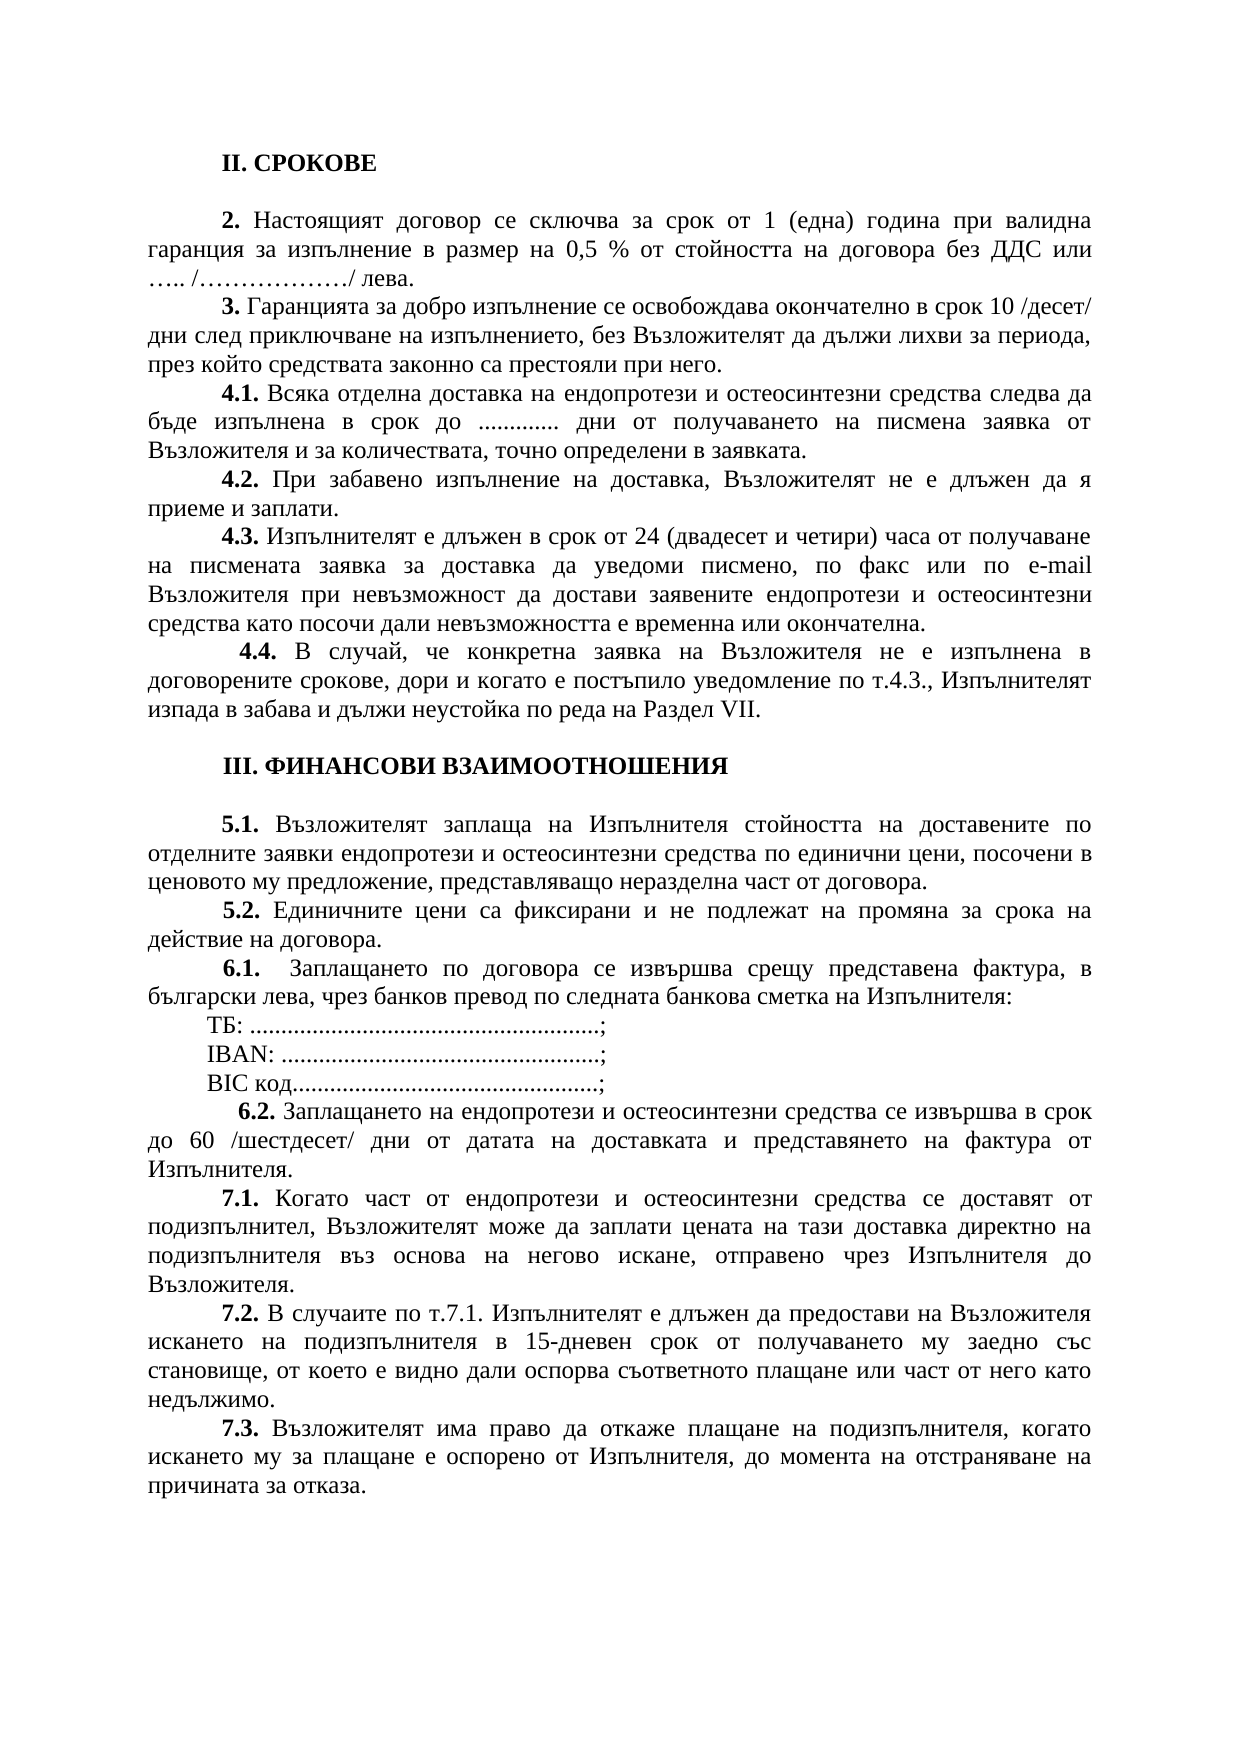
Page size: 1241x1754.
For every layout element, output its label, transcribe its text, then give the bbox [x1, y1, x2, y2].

text 4.1. Всяка отделна доставка на ендопротези и остеосинтезни средства следва да бъде изпълнена в срок до ............. дни от получаването на писмена заявка от Възложителя и за количествата, точно определени в заявката. [148, 378, 1092, 464]
text ТБ: ........................................................; [148, 1010, 1093, 1039]
text 7.1. Когато част от ендопротези и остеосинтезни средства се доставят от подизпълнител, Възложителят може да заплати цената на тази доставка директно на подизпълнителя въз основа на негово искане, отправено чрез Изпълнителя до Възложителя. [148, 1183, 1093, 1298]
text IBAN: ...................................................; [148, 1039, 1093, 1068]
text ІІІ. ФИНАНСОВИ ВЗАИМООТНОШЕНИЯ [148, 751, 1093, 780]
text BIC код.................................................; [148, 1068, 1093, 1096]
text 7.2. В случаите по т.7.1. Изпълнителят е длъжен да предостави на Възложителя искането на подизпълнителя в 15-дневен срок от получаването му заедно със становище, от което е видно дали оспорва съответното плащане или част от него като недължимо. [148, 1298, 1093, 1413]
text 4.3. Изпълнителят е длъжен в срок от 24 (двадесет и четири) часа от получаване на писмената заявка за доставка да уведоми писмено, по факс или по e-mail Възложителя при невъзможност да достави заявените ендопротези и остеосинтезни средства като посочи дали невъзможността е временна или окончателна. [148, 521, 1092, 636]
text ІІ. СРОКОВЕ [148, 148, 1093, 176]
text 3. Гаранцията за добро изпълнение се освобождава окончателно в срок 10 /десет/ дни след приключване на изпълнението, без Възложителят да дължи лихви за периода, през който средствата законно са престояли при него. [148, 291, 1093, 378]
text 5.2. Единичните цени са фиксирани и не подлежат на промяна за срока на действие на договора. [148, 895, 1093, 953]
text 4.2. При забавено изпълнение на доставка, Възложителят не е длъжен да я приеме и заплати. [148, 464, 1092, 521]
text 4.4. В случай, че конкретна заявка на Възложителя не е изпълнена в договорените срокове, дори и когато е постъпило уведомление по т.4.3., Изпълнителят изпада в забава и дължи неустойка по реда на Раздел VІІ. [148, 636, 1092, 723]
text 7.3. Възложителят има право да откаже плащане на подизпълнителя, когато искането му за плащане е оспорено от Изпълнителя, до момента на отстраняване на причината за отказа. [148, 1413, 1093, 1499]
text 2. Настоящият договор се сключва за срок от 1 (една) година при валидна гаранция за изпълнение в размер на 0,5 % от стойността на договора без ДДС или ….. /………………/ лева. [148, 205, 1093, 291]
text 6.2. Заплащането на ендопротези и остеосинтезни средства се извършва в срок до 60 /шестдесет/ дни от датата на доставката и представянето на фактура от Изпълнителя. [148, 1096, 1093, 1183]
text 5.1. Възложителят заплаща на Изпълнителя стойността на доставените по отделните заявки ендопротези и остеосинтезни средства по единични цени, посочени в ценовото му предложение, представляващо неразделна част от договора. [148, 809, 1093, 895]
text 6.1. Заплащането по договора се извършва срещу представена фактура, в български лева, чрез банков превод по следната банкова сметка на Изпълнителя: [148, 953, 1093, 1010]
